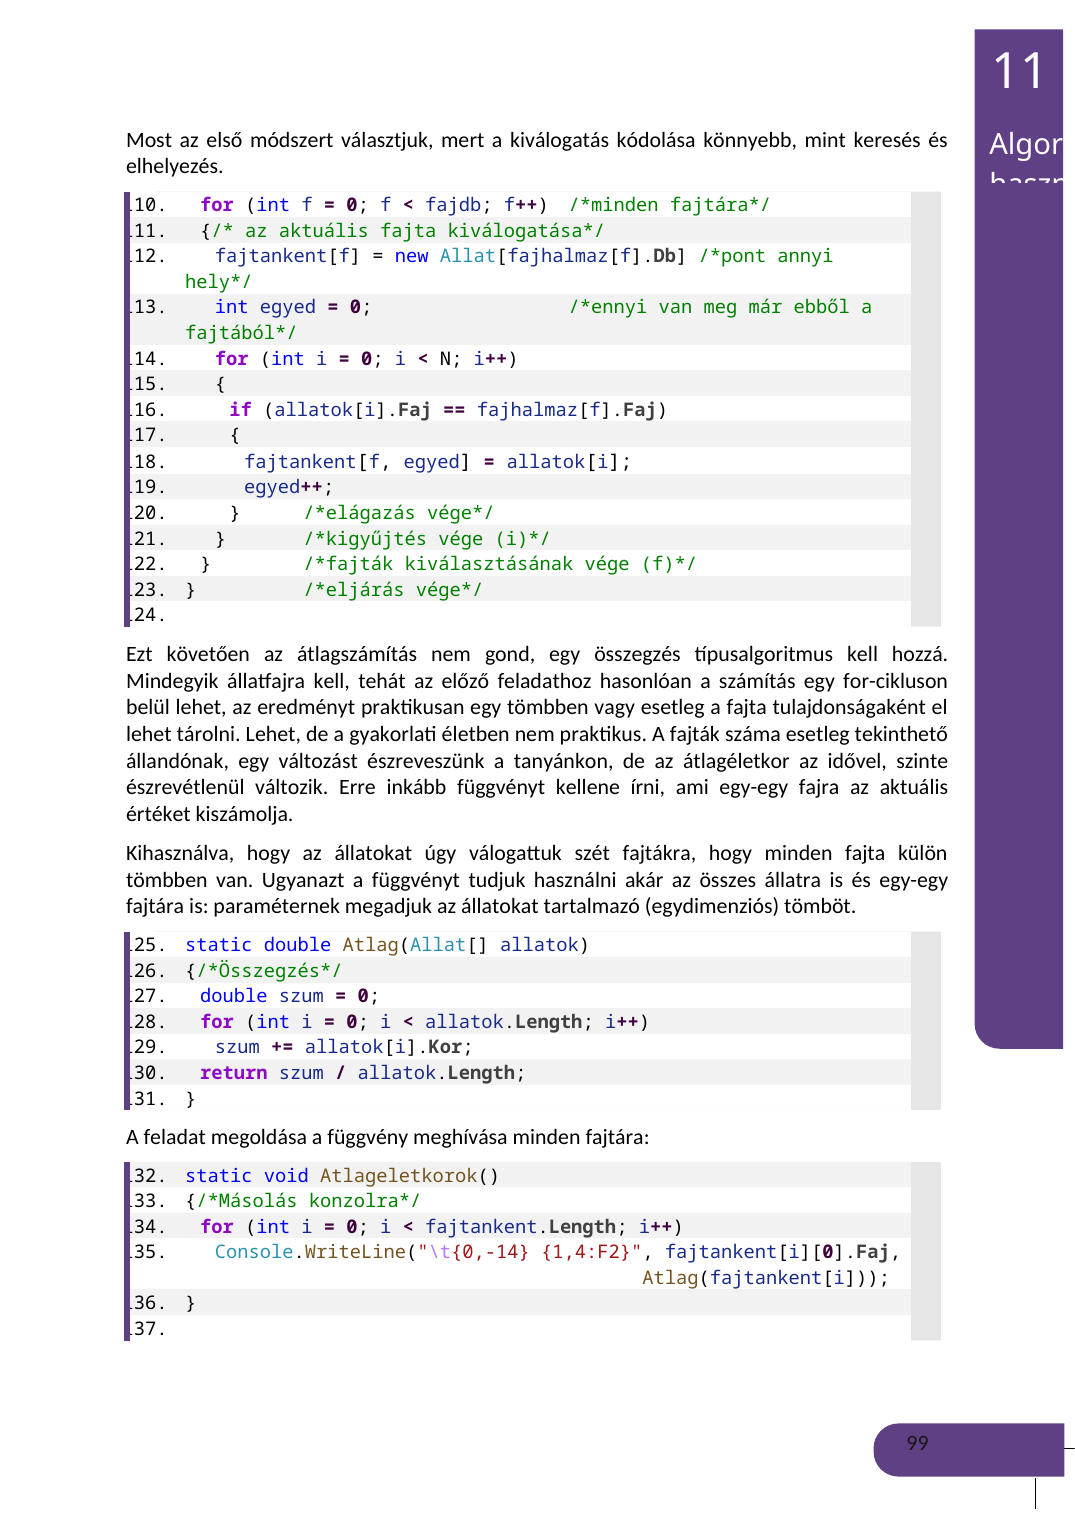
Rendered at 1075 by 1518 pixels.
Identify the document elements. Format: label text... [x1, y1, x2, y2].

text Ezt követően az átlagszámítás nem gond, egy összegzés típusalgoritmus kell hozzá. Mindegyik állatfajra kell, tehát az előző feladathoz hasonlóan a számítás egy for-cikluson belül lehet, az eredményt praktikusan egy tömbben vagy esetleg a fajta tulajdonságaként el lehet tárolni. Lehet, de a gyakorlati életben nem praktikus. A fajták száma esetleg tekinthető állandónak, egy változást észreveszünk a tanyánkon, de az átlagéletkor az idővel, szinte észrevétlenül változik. Erre inkább függvényt kellene írni, ami egy-egy fajra az aktuális értéket kiszámolja. [126, 640, 949, 827]
text A feladat megoldása a függvény meghívása minden fajtára: [126, 1123, 949, 1149]
text Most az első módszert választjuk, mert a kiválogatás kódolása könnyebb, mint keresés és elhelyezés. [126, 126, 949, 179]
text Kihasználva, hogy az állatokat úgy válogattuk szét fajtákra, hogy minden fajta külön tömbben van. Ugyanazt a függvényt tudjuk használni akár az összes állatra is és egy-egy fajtára is: paraméternek megadjuk az állatokat tartalmazó (egydimenziós) tömböt. [126, 839, 949, 919]
